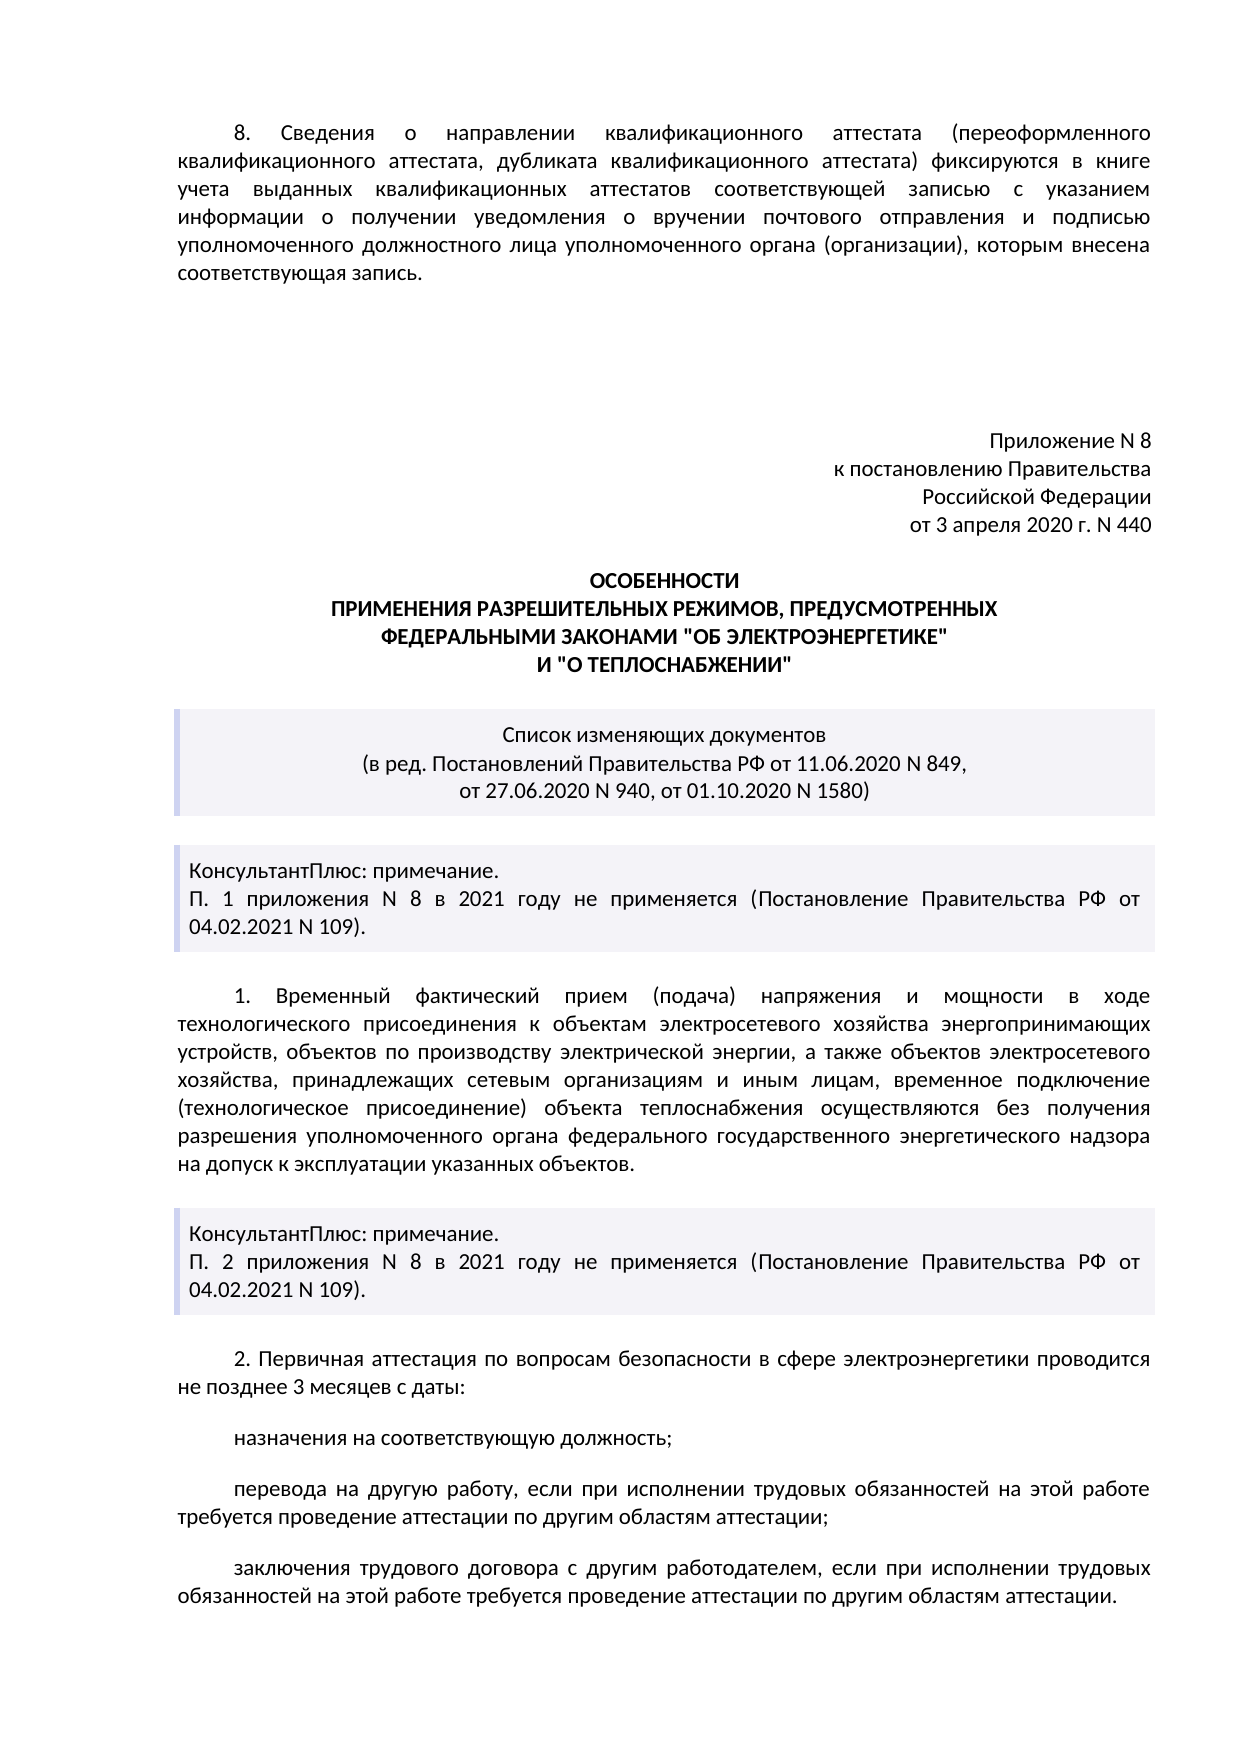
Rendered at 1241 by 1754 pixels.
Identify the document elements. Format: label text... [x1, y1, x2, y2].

text перевода на другую работу, если при исполнении трудовых обязанностей на этой работе требуется проведение аттестации по другим областям аттестации; [177, 1474, 1152, 1530]
text 2. Первичная аттестация по вопросам безопасности в сфере электроэнергетики проводится не позднее 3 месяцев с даты: [177, 1344, 1152, 1401]
title И "О ТЕПЛОСНАБЖЕНИИ" [177, 651, 1152, 678]
text от 3 апреля 2020 г. N 440 [177, 510, 1152, 538]
text 1. Временный фактический прием (подача) напряжения и мощности в ходе технологического присоединения к объектам электросетевого хозяйства энергопринимающих устройств, объектов по производству электрической энергии, а также объектов электросетевого хозяйства, принадлежащих сетевым организациям и иным лицам, временное подключение (технологическое присоединение) объекта теплоснабжения осуществляются без получения разрешения уполномоченного органа федерального государственного энергетического надзора на допуск к эксплуатации указанных объектов. [177, 981, 1152, 1177]
table_header Список изменяющих документов (в ред. Постановлений Правительства РФ от 11.06.2020 N 849, от 27.06.2020 N 940, от 01.10.2020 N 1580) [180, 709, 1149, 816]
table_header КонсультантПлюс: примечание. П. 1 приложения N 8 в 2021 году не применяется (Постановление Правительства РФ от 04.02.2021 N 109). [180, 845, 1149, 952]
text Приложение N 8 [177, 426, 1152, 454]
title ПРИМЕНЕНИЯ РАЗРЕШИТЕЛЬНЫХ РЕЖИМОВ, ПРЕДУСМОТРЕННЫХ [177, 594, 1152, 622]
title ФЕДЕРАЛЬНЫМИ ЗАКОНАМИ "ОБ ЭЛЕКТРОЭНЕРГЕТИКЕ" [177, 622, 1152, 651]
text 8. Сведения о направлении квалификационного аттестата (переоформленного квалификационного аттестата, дубликата квалификационного аттестата) фиксируются в книге учета выданных квалификационных аттестатов соответствующей записью с указанием информации о получении уведомления о вручении почтового отправления и подписью уполномоченного должностного лица уполномоченного органа (организации), которым внесена соответствующая запись. [177, 118, 1152, 286]
table_header КонсультантПлюс: примечание. П. 2 приложения N 8 в 2021 году не применяется (Постановление Правительства РФ от 04.02.2021 N 109). [180, 1208, 1149, 1315]
text заключения трудового договора с другим работодателем, если при исполнении трудовых обязанностей на этой работе требуется проведение аттестации по другим областям аттестации. [177, 1553, 1152, 1609]
text к постановлению Правительства [177, 454, 1152, 482]
text Российской Федерации [177, 482, 1152, 510]
text назначения на соответствующую должность; [177, 1423, 1152, 1451]
title ОСОБЕННОСТИ [177, 566, 1152, 594]
